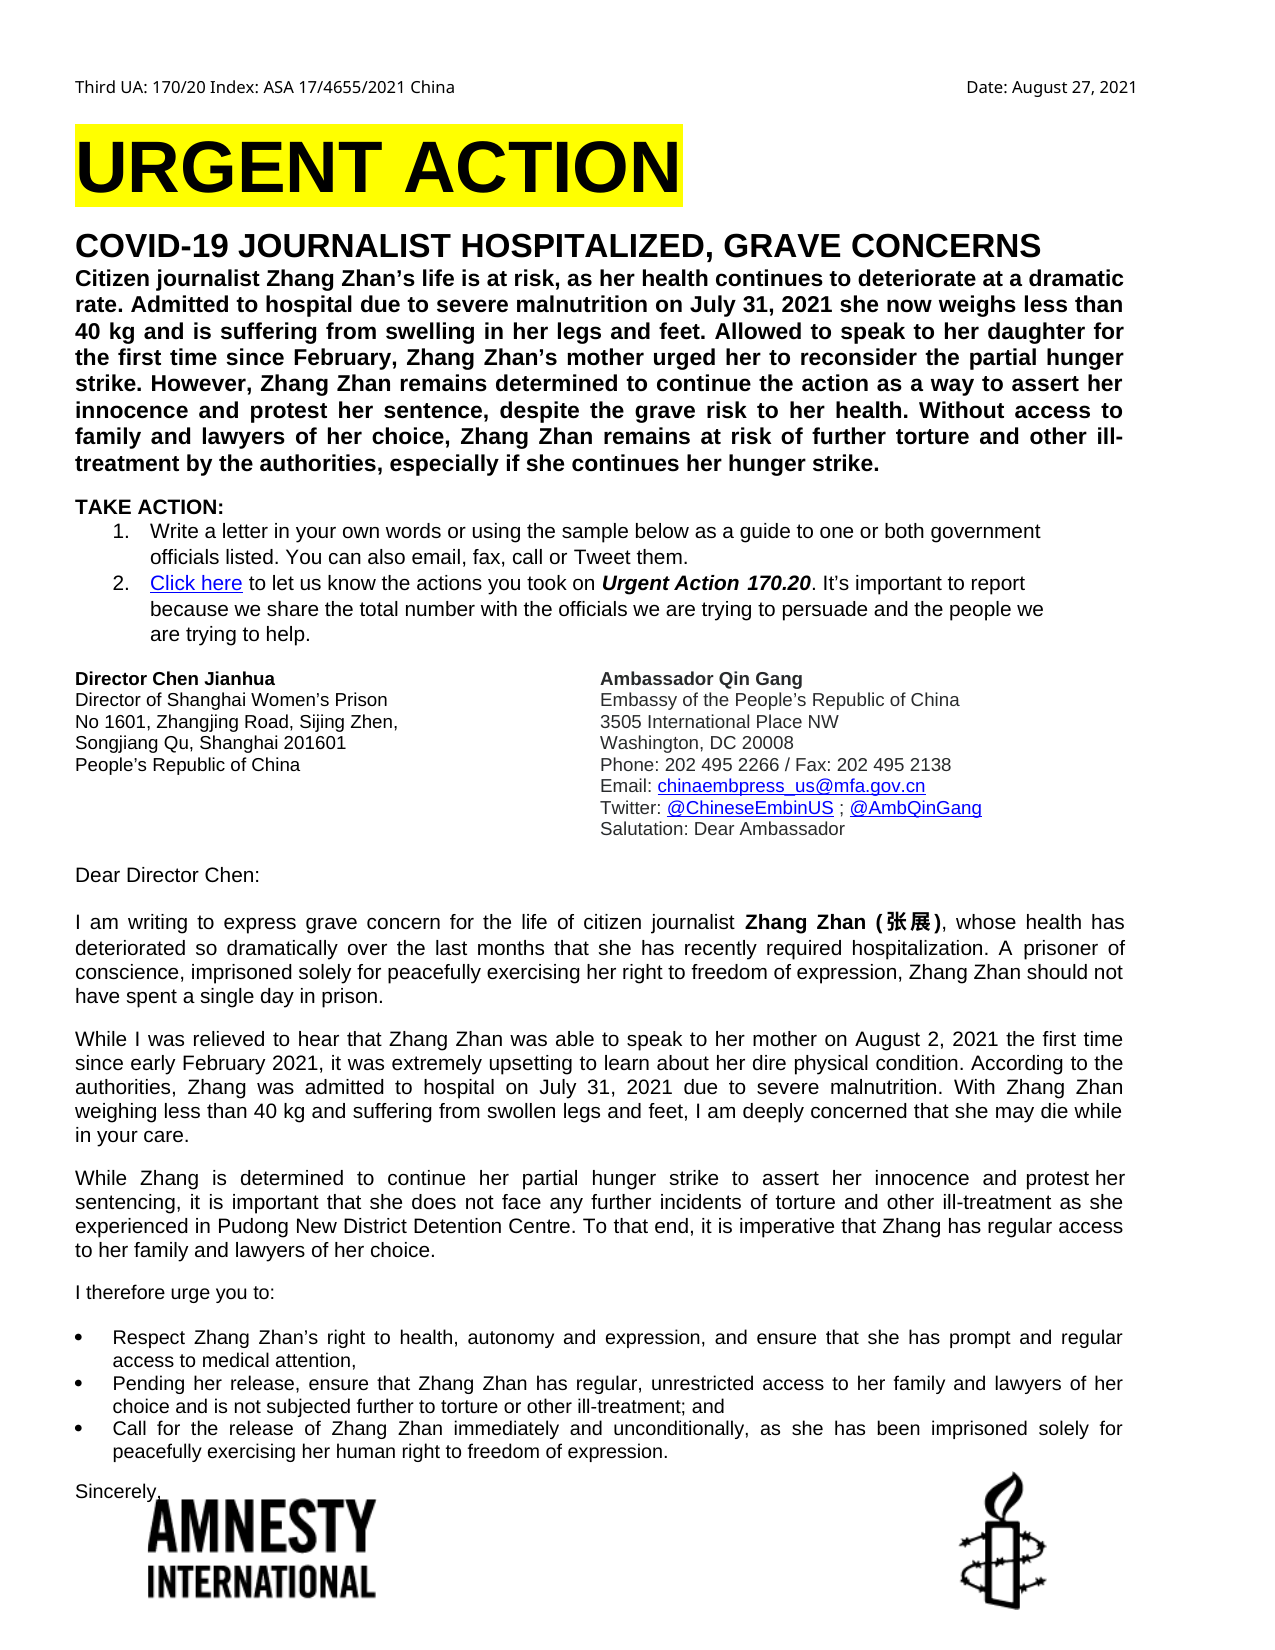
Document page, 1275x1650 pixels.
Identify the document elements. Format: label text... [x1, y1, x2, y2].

list Click here to let us know the actions you took on Urgent Action 170.20. It’s important to report because we share the total number with the officials we are trying to persuade and the people we are trying to help. [112, 571, 1050, 646]
text Sincerely, [75, 1479, 1125, 1502]
list Write a letter in your own words or using the sample below as a guide to one or both government officials listed. You can also email, fax, call or Tweet them. [112, 519, 1050, 569]
picture [147, 1471, 1047, 1479]
text TAKE ACTION: [75, 495, 1125, 519]
text Citizen journalist Zhang Zhan’s life is at risk, as her health continues to deteriorate at a dramatic rate. Admitted to hospital due to severe malnutrition on July 31, 2021 she now weighs less than 40 kg and is suffering from swelling in her legs and feet. Allowed to speak to her daughter for the first time since February, Zhang Zhan’s mother urged her to reconsider the partial hunger strike. However, Zhang Zhan remains determined to continue the action as a way to assert her innocence and protest her sentence, despite the grave risk to her health. Without access to family and lawyers of her choice, Zhang Zhan remains at risk of further torture and other ill-treatment by the authorities, especially if she continues her hunger strike. [75, 265, 1125, 476]
text While I was relieved to hear that Zhang Zhan was able to speak to her mother on August 2, 2021 the first time since early February 2021, it was extremely upsetting to learn about her dire physical condition. According to the authorities, Zhang was admitted to hospital on July 31, 2021 due to severe malnutrition. With Zhang Zhan weighing less than 40 kg and suffering from swollen legs and feet, I am deeply concerned that she may die while in your care. [75, 1027, 1125, 1147]
text COVID-19 JOURNALIST HOSPITALIZED, GRAVE CONCERNS [75, 227, 1125, 265]
subtitle URGENT ACTION [75, 123, 1125, 207]
picture [147, 1502, 1047, 1610]
text I am writing to express grave concern for the life of citizen journalist Zhang Zhan (张展), whose health has deteriorated so dramatically over the last months that she has recently required hospitalization. A prisoner of conscience, imprisoned solely for peacefully exercising her right to freedom of expression, Zhang Zhan should not have spent a single day in prison. [75, 906, 1125, 1008]
text While Zhang is determined to continue her partial hunger strike to assert her innocence and protest her sentencing, it is important that she does not face any further incidents of torture and other ill-treatment as she experienced in Pudong New District Detention Centre. To that end, it is imperative that Zhang has regular access to her family and lawyers of her choice. [75, 1166, 1125, 1262]
list Respect Zhang Zhan’s right to health, autonomy and expression, and ensure that she has prompt and regular access to medical attention, [75, 1326, 1125, 1372]
text Songjiang Qu, Shanghai 201601 [75, 732, 563, 753]
list Pending her release, ensure that Zhang Zhan has regular, unrestricted access to her family and lawyers of her choice and is not subjected further to torture or other ill-treatment; and [75, 1372, 1125, 1417]
list Call for the release of Zhang Zhan immediately and unconditionally, as she has been imprisoned solely for peacefully exercising her human right to freedom of expression. [75, 1417, 1125, 1463]
text No 1601, Zhangjing Road, Sijing Zhen, [75, 710, 563, 732]
text Ambassador Qin Gang Embassy of the People’s Republic of China 3505 International Place NW Washington, DC 20008 Phone: 202 495 2266 / Fax: 202 495 2138 Email: chinaembpress_us@mfa.gov.cn Twitter: @ChineseEmbinUS ; @AmbQinGang Salutation: Dear Ambassador [600, 667, 1125, 840]
text I therefore urge you to: [75, 1281, 1125, 1303]
text Director Chen Jianhua [75, 667, 563, 689]
text People’s Republic of China [75, 753, 563, 775]
text Director of Shanghai Women’s Prison [75, 689, 563, 710]
text Dear Director Chen: [75, 862, 1125, 886]
